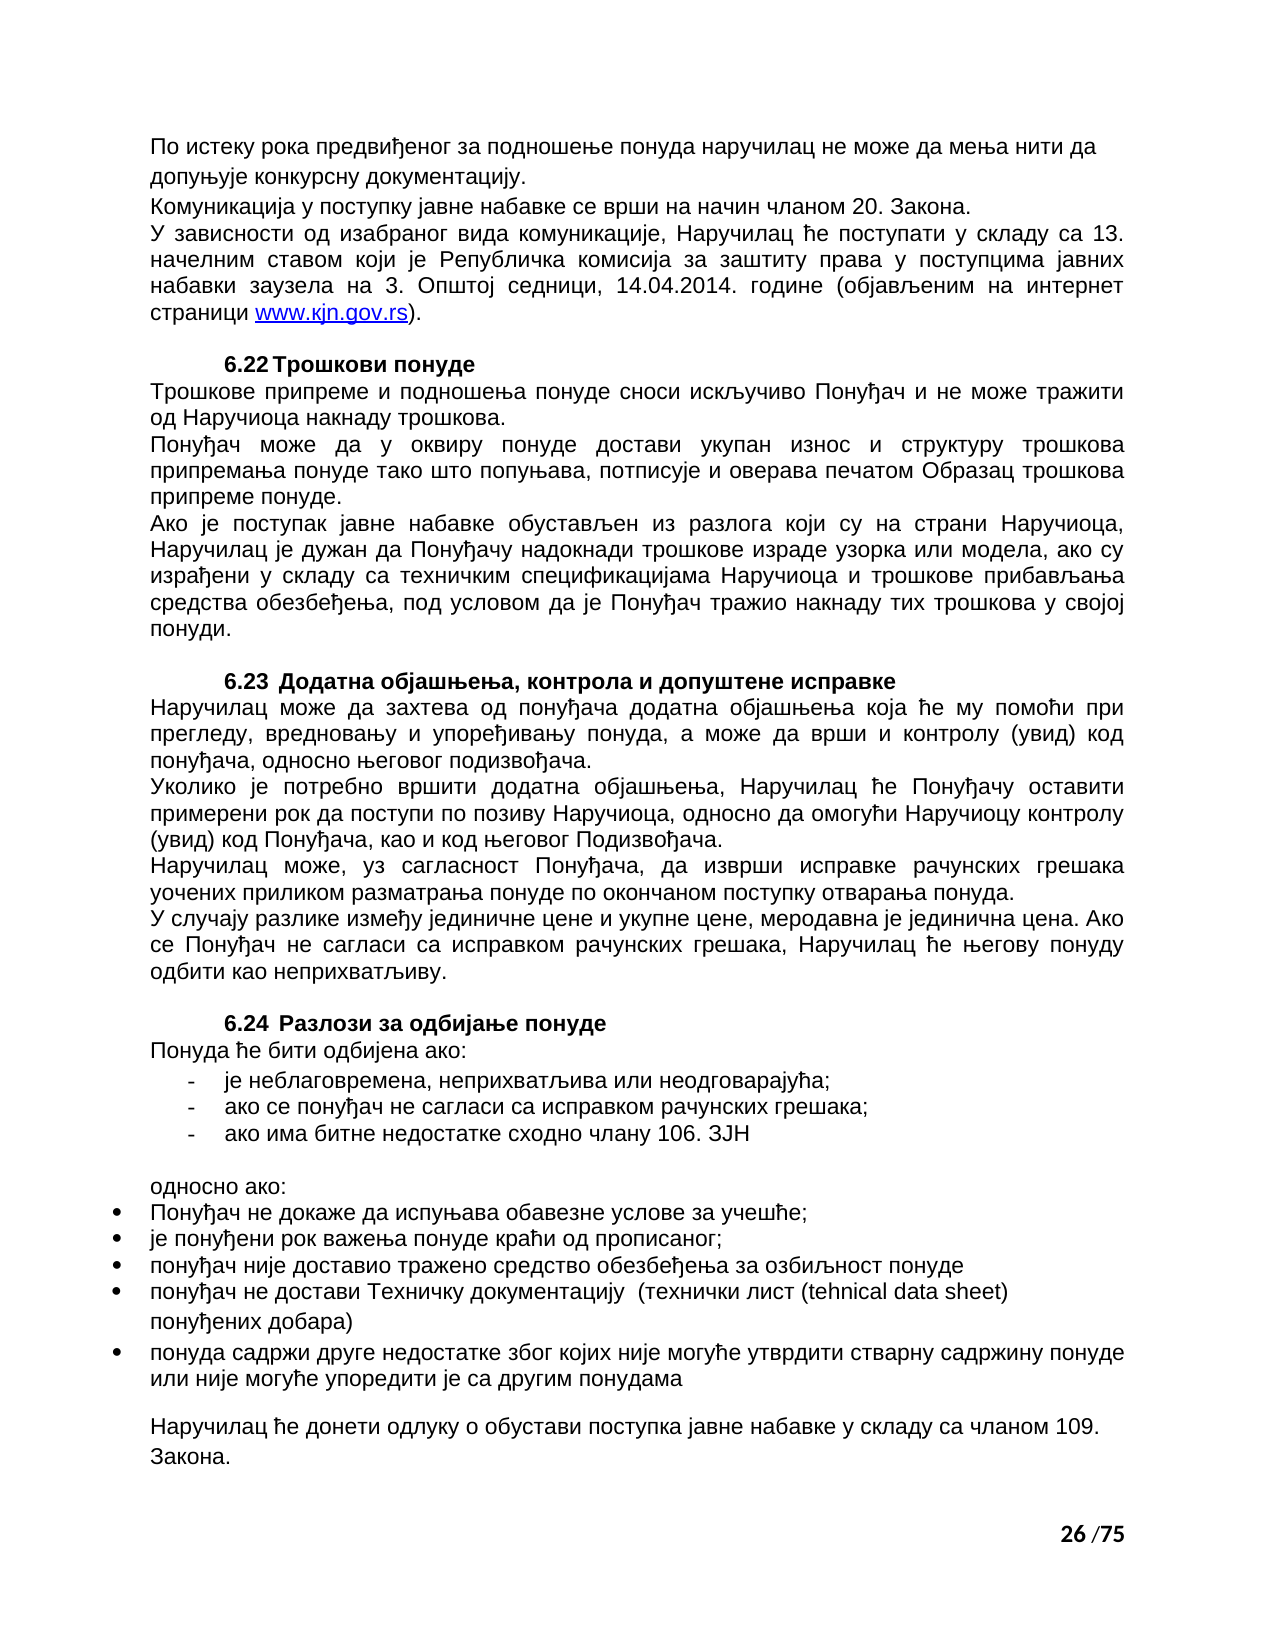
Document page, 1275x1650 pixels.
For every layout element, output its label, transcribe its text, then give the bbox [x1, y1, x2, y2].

text Наручилац може, уз сагласност Понуђача, да изврши исправке рачунских грешака уочених приликом разматрања понуде по окончаном поступку отварања понуда. [150, 852, 1125, 905]
text Комуникација у поступку јавне набавке се врши на начин чланом 20. Закона. [150, 193, 1125, 220]
text Наручилац може да захтева од понуђача додатна објашњења која ће му помоћи при прегледу, вредновању и упоређивању понуда, а може да врши и контролу (увид) код понуђача, односно његовог подизвођача. [150, 694, 1125, 773]
list је понуђени рок важења понуде краћи од прописаног; [113, 1225, 1125, 1252]
list Понуђач не докаже да испуњава обавезне услове за учешће; [113, 1199, 1125, 1225]
list Додатна објашњења, контрола и допуштене исправке [224, 668, 1125, 694]
list ако има битне недостатке сходно члану 106. ЗЈН [187, 1120, 1125, 1146]
list понуда садржи друге недостатке због којих није могуће утврдити стварну садржину понуде или није могуће упоредити је са другим понудама [113, 1338, 1125, 1391]
list понуђач не достави Техничку документацију (технички лист (tehnical data sheet) понуђених добара) [112, 1278, 1125, 1334]
text У зависности од изабраног вида комуникације, Наручилац ће поступати у складу са 13. начелним ставом који је Републичка комисија за заштиту права у поступцима јавних набавки заузела на 3. Општој седници, 14.04.2014. године (објављеним на интернет страници www.кjn.gov.rs). [150, 220, 1125, 325]
list понуђач није доставио тражено средство обезбеђења за озбиљност понуде [113, 1252, 1125, 1278]
list Трошкови понуде [224, 351, 1125, 378]
text Ако је поступак јавне набавке обустављен из разлога који су на страни Наручиоца, Наручилац је дужан да Понуђачу надокнади трошкове израде узорка или модела, ако су израђени у складу са техничким спецификацијама Наручиоца и трошкове прибављања средства обезбеђења, под условом да је Понуђач тражио накнаду тих трошкова у својој понуди. [150, 509, 1125, 641]
text Понуда ће бити одбијена ако: [150, 1037, 1125, 1063]
text Наручилац ће донети одлуку о обустави поступка јавне набавке у складу са чланом 109. Закона. [150, 1413, 1125, 1470]
text Трошкове припреме и подношења понуде сноси искључиво Понуђач и не може тражити од Наручиоца накнаду трошкова. [150, 378, 1125, 431]
text По истеку рока предвиђеног за подношење понуда наручилац не може да мења нити да допуњује конкурсну документацију. [150, 133, 1125, 189]
text Уколико је потребно вршити додатна објашњења, Наручилац ће Понуђачу оставити примерени рок да поступи по позиву Наручиоца, односно да омогући Наручиоцу контролу (увид) код Понуђача, као и код његовог Подизвођача. [150, 773, 1125, 852]
text односно ако: [150, 1173, 1125, 1199]
text У случају разлике између јединичне цене и укупне цене, меродавна је јединична цена. Ако се Понуђач не сагласи са исправком рачунских грешака, Наручилац ће његову понуду одбити као неприхватљиву. [150, 905, 1125, 984]
list Разлози за одбијање понуде [224, 1010, 1125, 1037]
text Понуђач може да у оквиру понуде достави укупан износ и структуру трошкова припремања понуде тако што попуњава, потписује и оверава печатом Образац трошкова припреме понуде. [150, 431, 1125, 509]
list ако се понуђач не сагласи са исправком рачунских грешака; [187, 1093, 1125, 1120]
list је неблаговремена, неприхватљива или неодговарајућа; [187, 1067, 1125, 1093]
